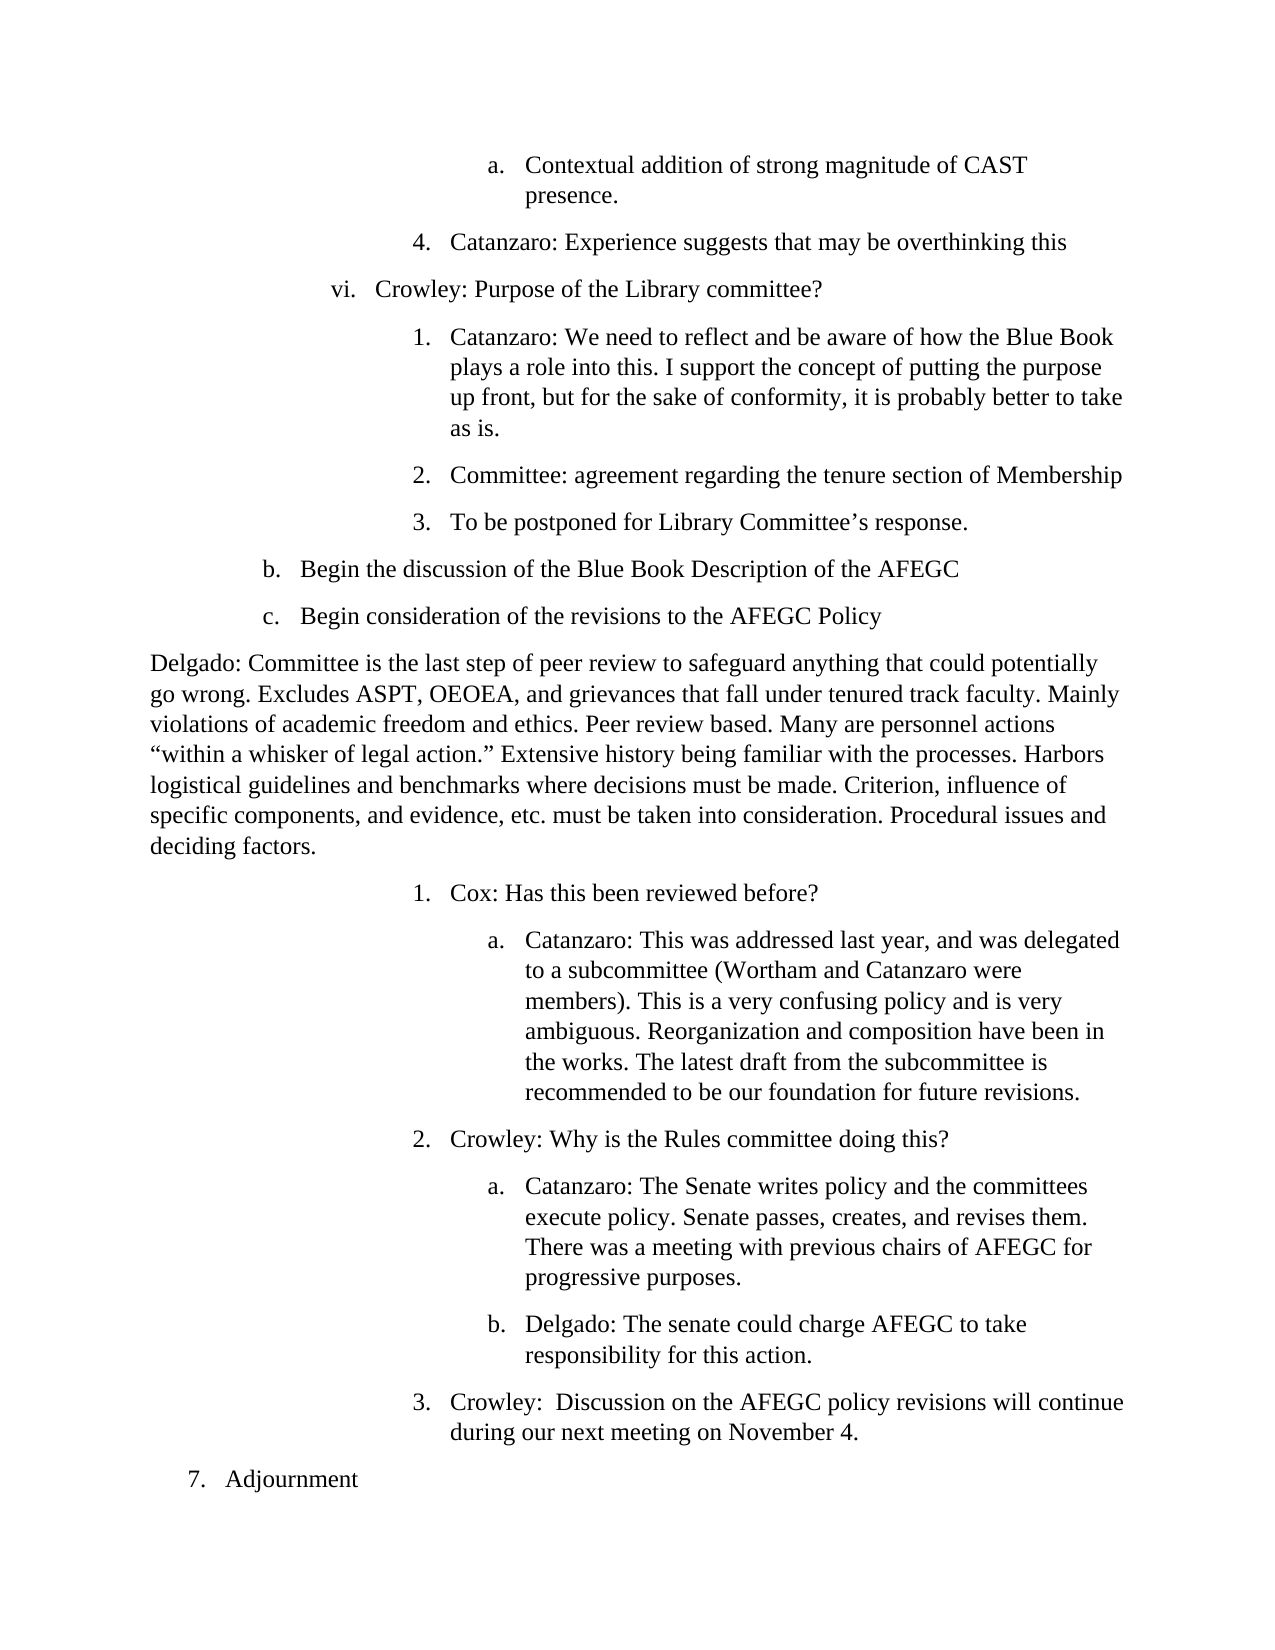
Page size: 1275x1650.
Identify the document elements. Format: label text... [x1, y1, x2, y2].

list Committee: agreement regarding the tenure section of Membership [412, 460, 1125, 489]
text Delgado: Committee is the last step of peer review to safeguard anything that could potentially go wrong. Excludes ASPT, OEOEA, and grievances that fall under tenured track faculty. Mainly violations of academic freedom and ethics. Peer review based. Many are personnel actions “within a whisker of legal action.” Extensive history being familiar with the processes. Harbors logistical guidelines and benchmarks where decisions must be made. Criterion, influence of specific components, and evidence, etc. must be taken into consideration. Procedural issues and deciding factors. [150, 648, 1125, 859]
list Catanzaro: We need to reflect and be aware of how the Blue Book plays a role into this. I support the concept of putting the purpose up front, but for the sake of conformity, it is probably better to take as is. [412, 322, 1125, 442]
list Cox: Has this been reviewed before? [412, 878, 1125, 907]
list Crowley: Discussion on the AFEGC policy revisions will continue during our next meeting on November 4. [412, 1387, 1125, 1446]
list Catanzaro: This was addressed last year, and was delegated to a subcommittee (Wortham and Catanzaro were members). This is a very confusing policy and is very ambiguous. Reorganization and composition have been in the works. The latest draft from the subcommittee is recommended to be our foundation for future revisions. [487, 925, 1125, 1106]
list To be postponed for Library Committee’s response. [412, 507, 1125, 536]
list Contextual addition of strong magnitude of CAST presence. [487, 150, 1125, 209]
list Begin consideration of the revisions to the AFEGC Policy [262, 601, 1125, 630]
list Crowley: Purpose of the Library committee? [356, 274, 1125, 303]
list Catanzaro: Experience suggests that may be overthinking this [412, 227, 1125, 256]
list Adjournment [187, 1464, 1125, 1493]
list Delgado: The senate could charge AFEGC to take responsibility for this action. [487, 1309, 1125, 1369]
list Crowley: Why is the Rules committee doing this? [412, 1124, 1125, 1153]
list Begin the discussion of the Blue Book Description of the AFEGC [262, 554, 1125, 583]
list Catanzaro: The Senate writes policy and the committees execute policy. Senate passes, creates, and revises them. There was a meeting with previous chairs of AFEGC for progressive purposes. [487, 1171, 1125, 1291]
